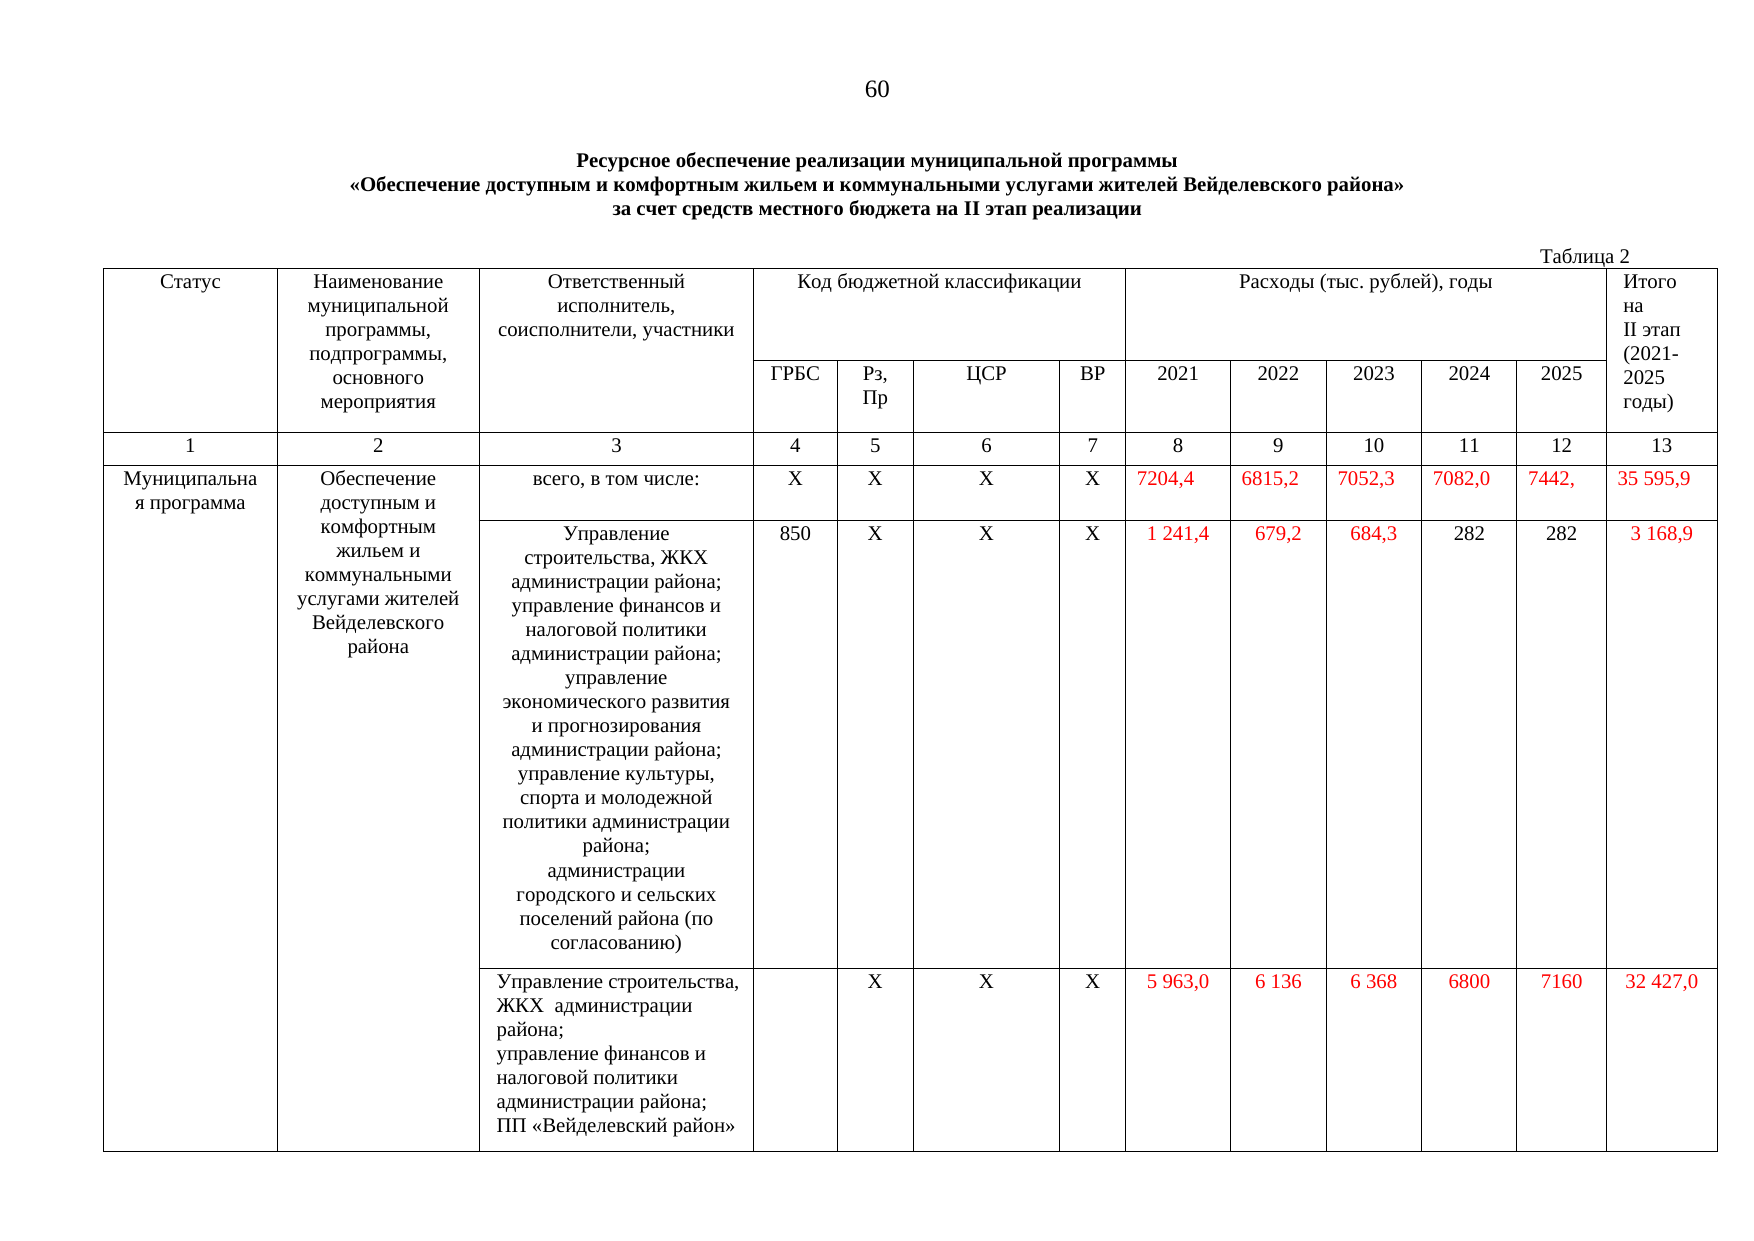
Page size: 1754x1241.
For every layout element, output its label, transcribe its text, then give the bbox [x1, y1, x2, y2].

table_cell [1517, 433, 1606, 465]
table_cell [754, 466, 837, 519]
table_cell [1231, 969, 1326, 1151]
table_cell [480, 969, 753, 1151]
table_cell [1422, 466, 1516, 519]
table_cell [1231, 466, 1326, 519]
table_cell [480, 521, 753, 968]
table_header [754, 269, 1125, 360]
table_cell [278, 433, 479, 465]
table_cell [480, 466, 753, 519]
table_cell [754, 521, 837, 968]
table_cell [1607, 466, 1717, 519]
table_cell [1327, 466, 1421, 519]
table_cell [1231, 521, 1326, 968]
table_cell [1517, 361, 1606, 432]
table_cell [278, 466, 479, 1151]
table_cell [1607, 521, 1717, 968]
text Таблица 2 [124, 244, 1630, 268]
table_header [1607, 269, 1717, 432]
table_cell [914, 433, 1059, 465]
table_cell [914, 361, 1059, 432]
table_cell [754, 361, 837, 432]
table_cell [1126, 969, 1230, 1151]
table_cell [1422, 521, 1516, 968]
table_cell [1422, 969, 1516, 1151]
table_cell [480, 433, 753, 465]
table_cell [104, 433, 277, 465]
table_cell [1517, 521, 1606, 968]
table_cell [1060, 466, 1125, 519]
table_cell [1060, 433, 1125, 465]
text Ресурсное обеспечение реализации муниципальной программы [118, 148, 1636, 172]
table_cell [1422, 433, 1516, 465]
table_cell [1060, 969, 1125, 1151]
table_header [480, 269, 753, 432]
text за счет средств местного бюджета на II этап реализации [118, 196, 1636, 220]
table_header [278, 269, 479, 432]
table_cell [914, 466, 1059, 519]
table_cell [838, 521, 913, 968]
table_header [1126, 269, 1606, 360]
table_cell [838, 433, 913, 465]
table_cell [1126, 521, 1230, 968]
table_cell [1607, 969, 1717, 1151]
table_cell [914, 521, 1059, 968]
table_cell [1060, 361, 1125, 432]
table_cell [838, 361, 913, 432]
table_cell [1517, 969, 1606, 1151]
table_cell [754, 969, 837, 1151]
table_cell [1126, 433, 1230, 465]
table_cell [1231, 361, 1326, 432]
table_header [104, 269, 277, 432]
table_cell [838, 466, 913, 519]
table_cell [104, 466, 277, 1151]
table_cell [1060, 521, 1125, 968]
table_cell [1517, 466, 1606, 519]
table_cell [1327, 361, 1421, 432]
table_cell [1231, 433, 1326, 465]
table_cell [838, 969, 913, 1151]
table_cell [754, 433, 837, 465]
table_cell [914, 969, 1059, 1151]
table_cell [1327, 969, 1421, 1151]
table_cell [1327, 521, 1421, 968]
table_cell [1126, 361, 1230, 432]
text «Обеспечение доступным и комфортным жильем и коммунальными услугами жителей Вейделевского района» [118, 172, 1636, 196]
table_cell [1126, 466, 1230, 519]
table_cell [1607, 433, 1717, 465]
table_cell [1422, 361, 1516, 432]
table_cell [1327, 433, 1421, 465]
